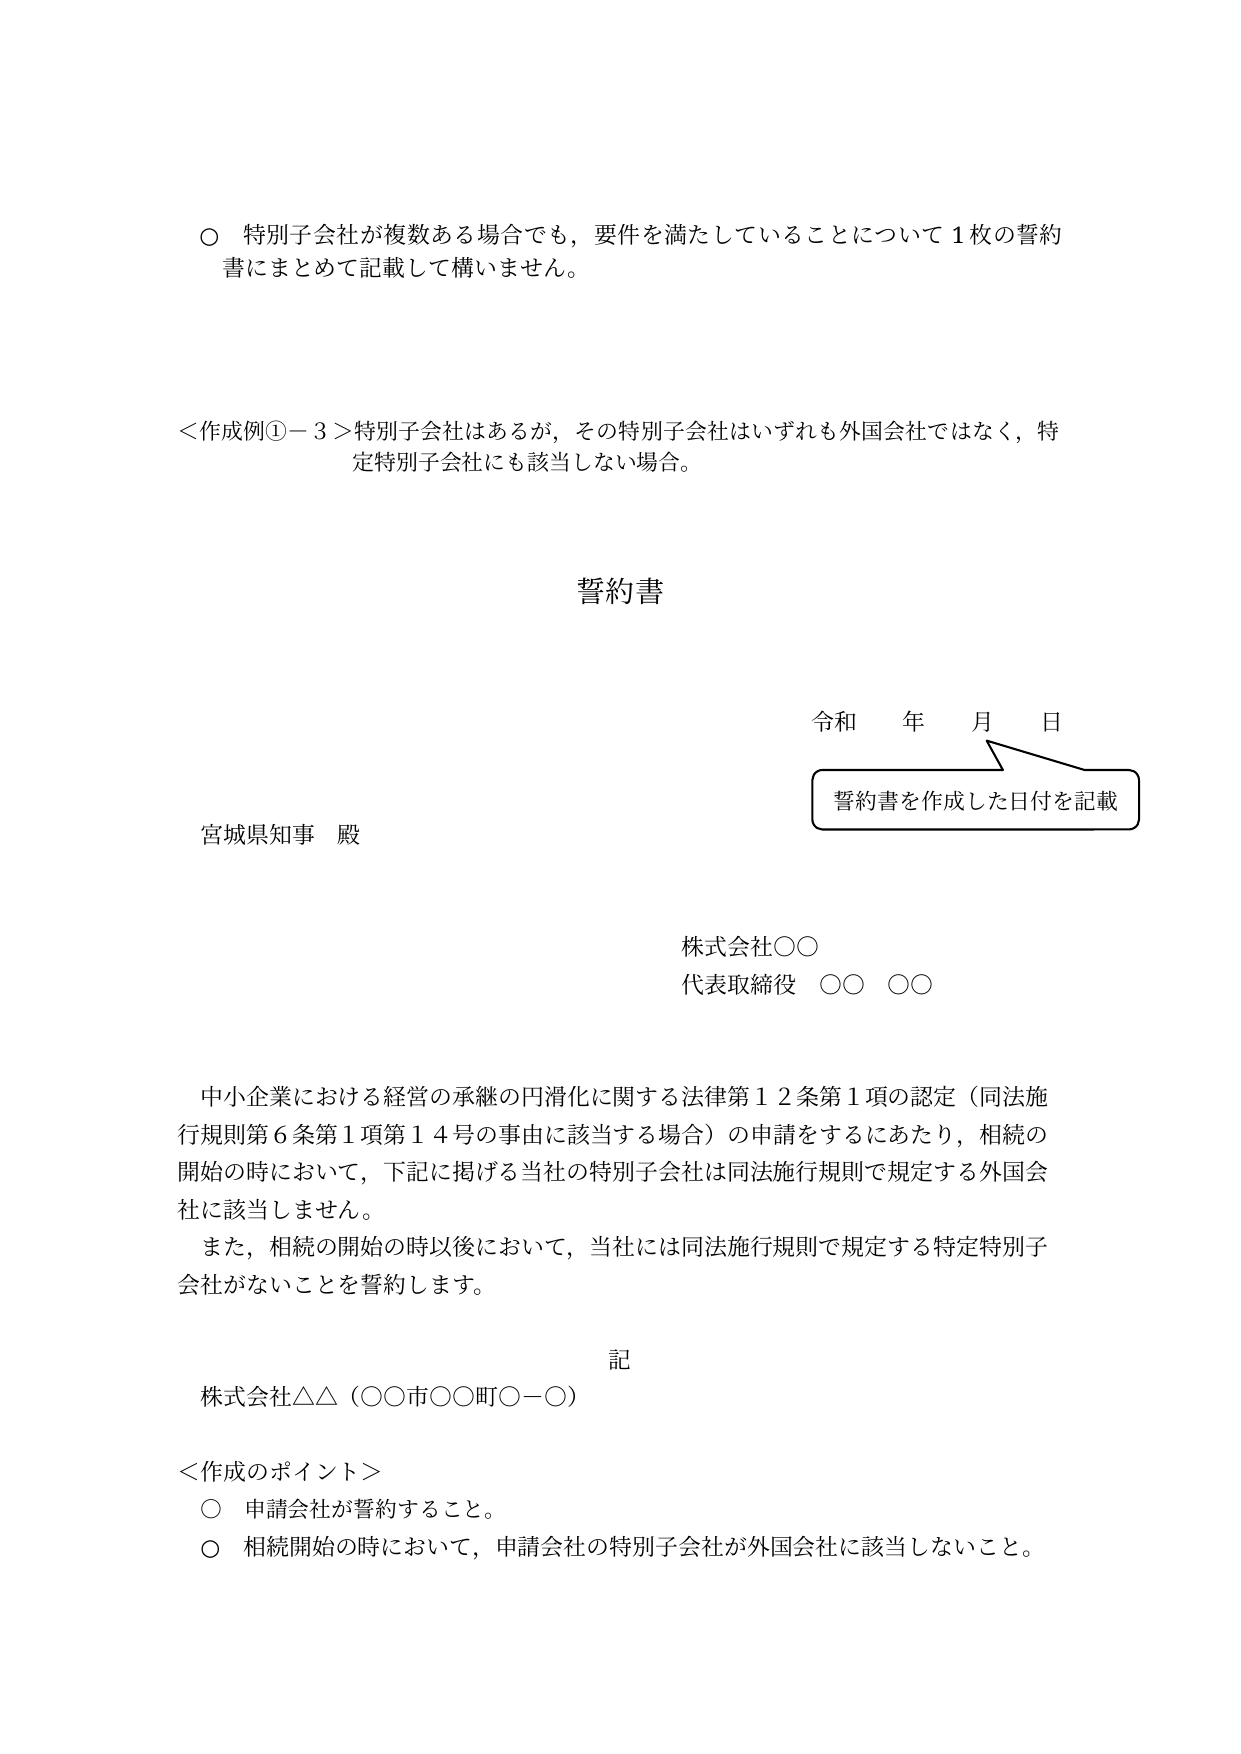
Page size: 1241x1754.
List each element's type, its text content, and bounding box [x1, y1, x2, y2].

text 株式会社△△（○○市○○町○－○） [177, 1377, 1063, 1414]
text ＜作成例①－３＞特別子会社はあるが，その特別子会社はいずれも外国会社ではなく，特定特別子会社にも該当しない場合。 [177, 414, 1063, 477]
text 誓約書 [177, 552, 1063, 627]
text 代表取締役 ○○ ○○ [177, 964, 1063, 1002]
text ＜作成のポイント＞ [177, 1452, 1063, 1489]
text ○ 申請会社が誓約すること。 [177, 1489, 1063, 1527]
text 中小企業における経営の承継の円滑化に関する法律第１２条第１項の認定（同法施行規則第６条第１項第１４号の事由に該当する場合）の申請をするにあたり，相続の開始の時において，下記に掲げる当社の特別子会社は同法施行規則で規定する外国会社に該当しません。 [177, 1077, 1063, 1227]
text 宮城県知事 殿 [177, 814, 1063, 852]
text 令和 年 月 日 [177, 702, 1063, 739]
text また，相続の開始の時以後において，当社には同法施行規則で規定する特定特別子会社がないことを誓約します。 [177, 1227, 1063, 1302]
subtitle 記 [177, 1339, 1063, 1377]
text ○ 相続開始の時において，申請会社の特別子会社が外国会社に該当しないこと。 [177, 1527, 1063, 1564]
text ○ 特別子会社が複数ある場合でも，要件を満たしていることについて1枚の誓約書にまとめて記載して構いません。 [199, 217, 1063, 283]
text 株式会社○○ [177, 927, 1063, 964]
